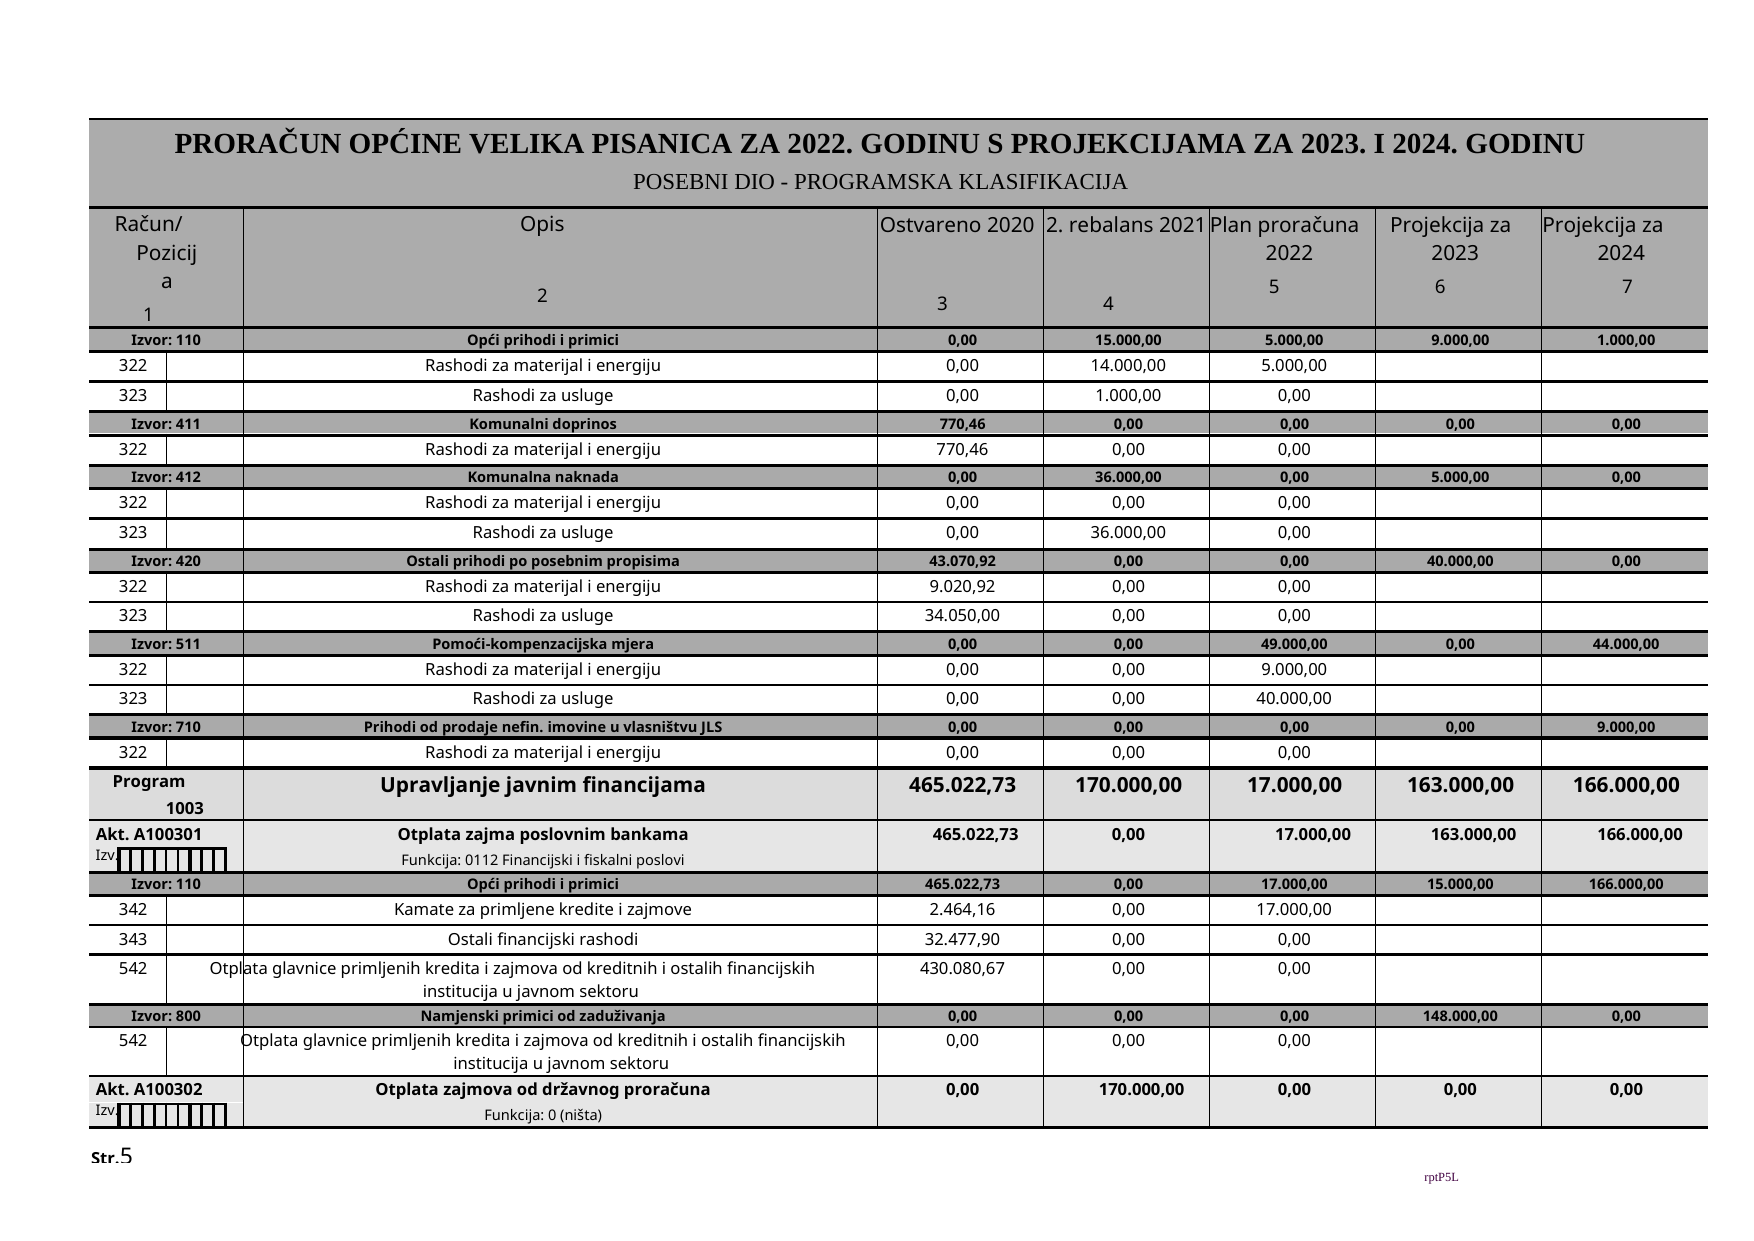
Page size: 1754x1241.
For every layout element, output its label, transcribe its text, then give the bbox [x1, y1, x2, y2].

table_cell Rashodi za usluge [244, 383, 877, 410]
table_cell [1542, 926, 1708, 953]
table_cell 15.000,00 [1376, 874, 1541, 894]
table_cell Izvor: 420 [89, 551, 243, 571]
table_cell Plan proračuna 2022 5 [1210, 209, 1375, 326]
table_cell 36.000,00 [1044, 520, 1209, 547]
table_cell [1376, 686, 1541, 713]
table_cell 323 [89, 686, 166, 713]
table_cell 0,00 [1210, 716, 1375, 736]
table_cell 0,00 [1542, 413, 1708, 433]
table_cell 0,00 [1210, 467, 1375, 487]
table_cell Opći prihodi i primici [244, 874, 877, 894]
table_cell Projekcija za 2024 7 [1542, 209, 1708, 326]
table_cell 0,00 [1542, 467, 1708, 487]
table_cell 542 [89, 956, 166, 1002]
table_cell 770,46 [878, 413, 1043, 433]
table_cell [156, 1105, 165, 1126]
table_cell [1376, 383, 1541, 410]
table_cell [215, 850, 224, 871]
table_cell 0,00 [1044, 574, 1209, 601]
table_cell Izvor: 110 [89, 329, 243, 350]
table_cell [1376, 574, 1541, 601]
table_cell [179, 850, 188, 871]
table_cell 0,00 [1210, 1077, 1375, 1126]
table_cell Izvor: 110 [89, 874, 243, 894]
table_cell 0,00 [878, 329, 1043, 350]
table_cell [144, 850, 153, 871]
table_cell [132, 1105, 141, 1126]
table_cell 166.000,00 [1542, 770, 1708, 819]
table_cell [1376, 353, 1541, 380]
table_cell 465.022,73 [878, 874, 1043, 894]
table_cell [227, 847, 243, 871]
table_cell Ostali prihodi po posebnim propisima [244, 551, 877, 571]
table_cell 0,00 [1210, 437, 1375, 464]
table_cell 0,00 [1210, 1006, 1375, 1026]
table_cell 0,00 [1542, 551, 1708, 571]
table_cell Izvor: 710 [89, 716, 243, 736]
table_cell [1376, 520, 1541, 547]
table_cell 0,00 [878, 1077, 1043, 1126]
table_cell 0,00 [1044, 897, 1209, 924]
table_cell 0,00 [1210, 926, 1375, 953]
table_cell Otplata zajma poslovnim bankama Funkcija: 0112 Financijski i fiskalni poslovi [244, 821, 877, 871]
table_cell 15.000,00 [1044, 329, 1209, 350]
table_cell 0,00 [878, 467, 1043, 487]
table_cell 0,00 [1044, 926, 1209, 953]
table_cell 163.000,00 [1376, 770, 1541, 819]
table_cell 5.000,00 [1210, 329, 1375, 350]
table_cell [167, 1105, 177, 1126]
table_cell [167, 574, 243, 601]
table_cell Projekcija za 2023 6 [1376, 209, 1541, 326]
table_cell Otplata zajmova od državnog proračuna Funkcija: 0 (ništa) [244, 1077, 877, 1126]
table_cell 322 [89, 353, 166, 380]
table_cell 0,00 [1044, 633, 1209, 654]
table_cell 9.000,00 [1210, 657, 1375, 684]
table_cell [167, 353, 243, 380]
table_cell 0,00 [1210, 490, 1375, 517]
table_cell Rashodi za materijal i energiju [244, 574, 877, 601]
table_cell [1542, 603, 1708, 630]
table_cell [1542, 686, 1708, 713]
table_cell Rashodi za usluge [244, 520, 877, 547]
table_cell 0,00 [1044, 874, 1209, 894]
table_cell 322 [89, 574, 166, 601]
table_cell 40.000,00 [1376, 551, 1541, 571]
table_cell [167, 897, 243, 924]
table_cell [1542, 657, 1708, 684]
table_cell [167, 520, 243, 547]
table_cell 170.000,00 [1044, 770, 1209, 819]
table_cell [1376, 603, 1541, 630]
table_cell [1376, 956, 1541, 1002]
table_cell 0,00 [1044, 740, 1209, 766]
table_cell 0,00 [1210, 956, 1375, 1002]
table_cell 322 [89, 437, 166, 464]
table_cell 0,00 [1044, 686, 1209, 713]
table_cell [1376, 897, 1541, 924]
table_cell 0,00 [1044, 1006, 1209, 1026]
table_cell [227, 1103, 243, 1126]
table_cell Komunalna naknada [244, 467, 877, 487]
table_cell 17.000,00 [1210, 821, 1375, 871]
table_cell Otplata glavnice primljenih kredita i zajmova od kreditnih i ostalih financijskih institucija u javnom sektoru [244, 1028, 877, 1074]
table_cell Rashodi za materijal i energiju [244, 353, 877, 380]
table_cell Rashodi za materijal i energiju [244, 437, 877, 464]
table_cell 166.000,00 [1542, 821, 1708, 871]
table_cell [192, 1105, 200, 1126]
table_cell [1542, 1028, 1708, 1074]
table_cell 542 [89, 1028, 166, 1074]
table_cell [1376, 657, 1541, 684]
table_cell 17.000,00 [1210, 897, 1375, 924]
table_cell Rashodi za materijal i energiju [244, 657, 877, 684]
table_cell 323 [89, 520, 166, 547]
table_cell 322 [89, 490, 166, 517]
table_cell [167, 657, 243, 684]
table_cell Akt. A100301 [89, 821, 243, 847]
table_cell 17.000,00 [1210, 874, 1375, 894]
table_cell [167, 603, 243, 630]
table_cell [167, 490, 243, 517]
table_cell [1376, 437, 1541, 464]
table_cell 0,00 [1210, 740, 1375, 766]
table_cell [1376, 490, 1541, 517]
table_cell 0,00 [1376, 633, 1541, 654]
table_cell [1542, 574, 1708, 601]
table_cell [192, 850, 200, 871]
table_cell 9.020,92 [878, 574, 1043, 601]
table_cell 0,00 [1542, 1006, 1708, 1026]
table_cell 323 [89, 383, 166, 410]
table_cell 770,46 [878, 437, 1043, 464]
table_cell 0,00 [1210, 574, 1375, 601]
table_cell 343 [89, 926, 166, 953]
table_cell 430.080,67 [878, 956, 1043, 1002]
table_cell [1542, 520, 1708, 547]
table_cell 0,00 [1210, 413, 1375, 433]
table_cell 5.000,00 [1376, 467, 1541, 487]
table_cell 323 [89, 603, 166, 630]
table_cell Kamate za primljene kredite i zajmove [244, 897, 877, 924]
table_cell [1376, 1028, 1541, 1074]
table_cell [167, 437, 243, 464]
table_cell 0,00 [878, 633, 1043, 654]
table_cell Ostali financijski rashodi [244, 926, 877, 953]
table_cell Račun/ Pozicija 1 [89, 209, 243, 326]
table_cell Izvor: 411 [89, 413, 243, 433]
table_cell [1376, 926, 1541, 953]
table_cell 0,00 [1044, 413, 1209, 433]
table_cell 43.070,92 [878, 551, 1043, 571]
table_cell Izv. [89, 1103, 117, 1126]
table_cell 0,00 [1044, 821, 1209, 871]
table_cell [167, 850, 177, 871]
table_cell Opći prihodi i primici [244, 329, 877, 350]
table_cell Izv. [89, 847, 117, 871]
table_cell 0,00 [878, 353, 1043, 380]
table_cell Komunalni doprinos [244, 413, 877, 433]
table_cell [179, 1105, 188, 1126]
table_cell 0,00 [878, 686, 1043, 713]
table_cell [167, 686, 243, 713]
table_cell 0,00 [1044, 1028, 1209, 1074]
table_cell [1542, 740, 1708, 766]
table_cell 2.464,16 [878, 897, 1043, 924]
table_cell 0,00 [878, 1006, 1043, 1026]
table_cell [167, 926, 243, 953]
table_cell [1542, 383, 1708, 410]
table_cell 9.000,00 [1542, 716, 1708, 736]
table_cell [156, 850, 165, 871]
table_cell [1542, 490, 1708, 517]
table_cell 49.000,00 [1210, 633, 1375, 654]
table_cell 465.022,73 [878, 821, 1043, 871]
table_cell Akt. A100302 [89, 1077, 243, 1102]
table_cell 36.000,00 [1044, 467, 1209, 487]
table_cell 0,00 [1376, 413, 1541, 433]
table_cell Rashodi za materijal i energiju [244, 490, 877, 517]
table_cell 0,00 [878, 520, 1043, 547]
table_cell Rashodi za usluge [244, 686, 877, 713]
table_cell 342 [89, 897, 166, 924]
table_cell 40.000,00 [1210, 686, 1375, 713]
table_cell 1.000,00 [1542, 329, 1708, 350]
table_cell [167, 1028, 243, 1074]
table_cell Namjenski primici od zaduživanja [244, 1006, 877, 1026]
table_cell Rashodi za materijal i energiju [244, 740, 877, 766]
table_cell Rashodi za usluge [244, 603, 877, 630]
table_cell 166.000,00 [1542, 874, 1708, 894]
table_cell 0,00 [1210, 551, 1375, 571]
table_cell 17.000,00 [1210, 770, 1375, 819]
table_cell 170.000,00 [1044, 1077, 1209, 1126]
table_cell 0,00 [1044, 490, 1209, 517]
table_cell 34.050,00 [878, 603, 1043, 630]
table_cell 0,00 [1376, 1077, 1541, 1126]
table_cell [144, 1105, 153, 1126]
table_cell [167, 740, 243, 766]
table_cell 0,00 [878, 716, 1043, 736]
table_cell 322 [89, 657, 166, 684]
table_cell 0,00 [1044, 437, 1209, 464]
table_cell 465.022,73 [878, 770, 1043, 819]
table_cell 0,00 [1044, 603, 1209, 630]
table_cell 0,00 [878, 657, 1043, 684]
table_cell 0,00 [878, 1028, 1043, 1074]
table_cell [167, 956, 243, 1002]
table_cell [132, 850, 141, 871]
table_header PRORAČUN OPĆINE VELIKA PISANICA ZA 2022. GODINU S PROJEKCIJAMA ZA 2023. I 2024. GODINU POSEBNI DIO - PROGRAMSKA KLASIFIKACIJA [89, 120, 1708, 206]
table_cell Upravljanje javnim financijama [244, 770, 877, 819]
table_cell 0,00 [878, 383, 1043, 410]
table_cell 148.000,00 [1376, 1006, 1541, 1026]
table_cell 14.000,00 [1044, 353, 1209, 380]
table_cell [1542, 956, 1708, 1002]
table_cell 0,00 [1044, 657, 1209, 684]
table_cell 0,00 [1044, 716, 1209, 736]
table_cell 0,00 [1210, 383, 1375, 410]
table_cell 0,00 [878, 740, 1043, 766]
table_cell 44.000,00 [1542, 633, 1708, 654]
table_cell 0,00 [1210, 520, 1375, 547]
table_cell Ostvareno 2020 3 [878, 209, 1043, 326]
table_cell 0,00 [1210, 603, 1375, 630]
table_cell 0,00 [1210, 1028, 1375, 1074]
table_cell 0,00 [1044, 956, 1209, 1002]
table_cell [215, 1105, 224, 1126]
table_cell [1542, 437, 1708, 464]
table_cell [1542, 353, 1708, 380]
table_cell 0,00 [1376, 716, 1541, 736]
table_cell Prihodi od prodaje nefin. imovine u vlasništvu JLS [244, 716, 877, 736]
table_cell Program 1003 [89, 770, 243, 819]
table_cell Izvor: 511 [89, 633, 243, 654]
table_cell 9.000,00 [1376, 329, 1541, 350]
table_cell 0,00 [878, 490, 1043, 517]
table_cell 5.000,00 [1210, 353, 1375, 380]
table_cell 2. rebalans 2021 4 [1044, 209, 1209, 326]
table_cell 322 [89, 740, 166, 766]
table_cell 163.000,00 [1376, 821, 1541, 871]
table_cell [167, 383, 243, 410]
table_cell 1.000,00 [1044, 383, 1209, 410]
table_cell 0,00 [1542, 1077, 1708, 1126]
table_cell [1376, 740, 1541, 766]
table_cell 0,00 [1044, 551, 1209, 571]
table_cell Otplata glavnice primljenih kredita i zajmova od kreditnih i ostalih financijskih institucija u javnom sektoru [244, 956, 877, 1002]
table_cell Pomoći-kompenzacijska mjera [244, 633, 877, 654]
table_cell [1542, 897, 1708, 924]
table_cell [203, 1105, 212, 1126]
table_cell Opis 2 [244, 209, 877, 326]
table_cell 32.477,90 [878, 926, 1043, 953]
table_cell Izvor: 412 [89, 467, 243, 487]
table_cell Izvor: 800 [89, 1006, 243, 1026]
